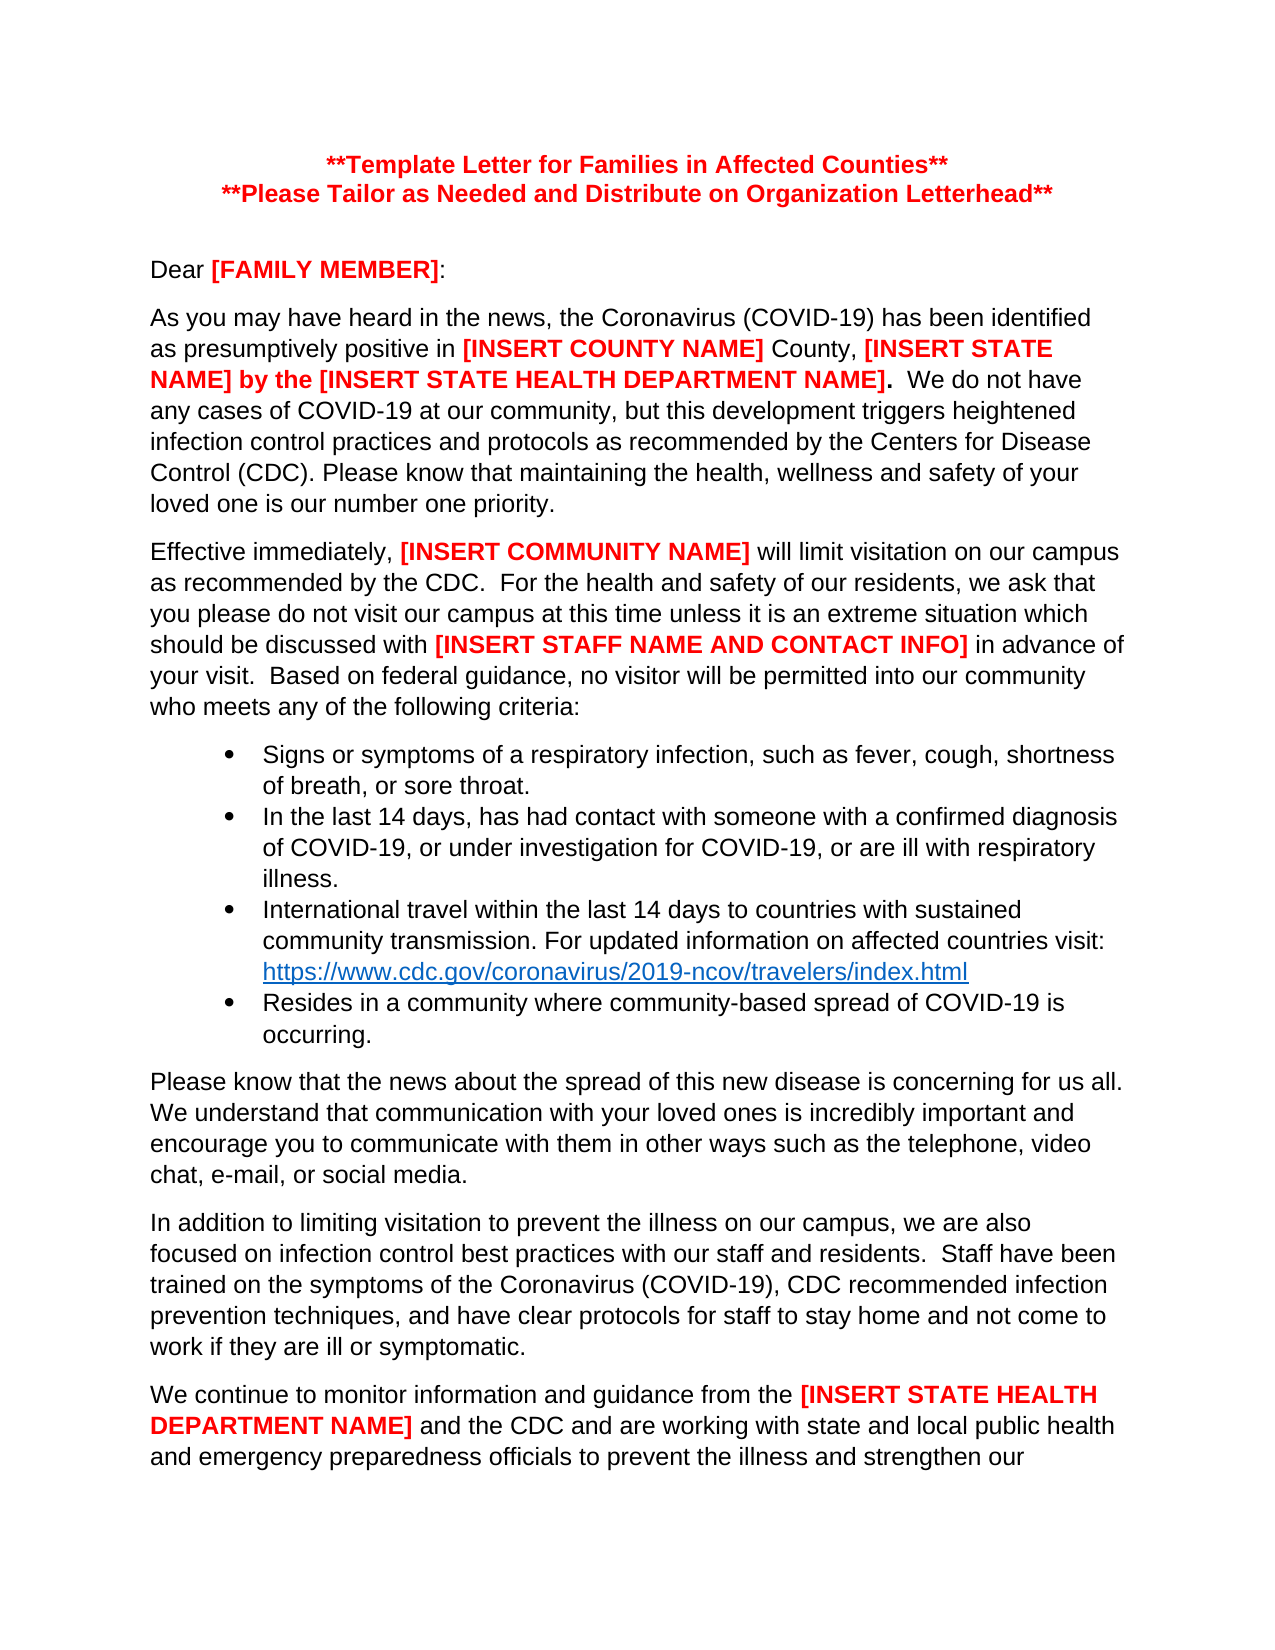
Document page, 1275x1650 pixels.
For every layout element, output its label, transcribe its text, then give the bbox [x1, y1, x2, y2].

list Signs or symptoms of a respiratory infection, such as fever, cough, shortness of breath, or sore throat. [225, 740, 1125, 800]
text Dear [FAMILY MEMBER]: [150, 255, 1125, 284]
list Resides in a community where community-based spread of COVID-19 is occurring. [225, 988, 1125, 1048]
list International travel within the last 14 days to countries with sustained community transmission. For updated information on affected countries visit: https://www.cdc.gov/coronavirus/2019-ncov/travelers/index.html [225, 895, 1125, 986]
list In the last 14 days, has had contact with someone with a confirmed diagnosis of COVID-19, or under investigation for COVID-19, or are ill with respiratory illness. [225, 802, 1125, 893]
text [150, 1380, 1125, 1471]
text **Template Letter for Families in Affected Counties** [150, 150, 1125, 179]
text Please know that the news about the spread of this new disease is concerning for us all. We understand that communication with your loved ones is incredibly important and encourage you to communicate with them in other ways such as the telephone, video chat, e-mail, or social media. [150, 1067, 1125, 1189]
text In addition to limiting visitation to prevent the illness on our campus, we are also focused on infection control best practices with our staff and residents. Staff have been trained on the symptoms of the Coronavirus (COVID-19), CDC recommended infection prevention techniques, and have clear protocols for staff to stay home and not come to work if they are ill or symptomatic. [150, 1208, 1125, 1361]
text As you may have heard in the news, the Coronavirus (COVID-19) has been identified as presumptively positive in [INSERT COUNTY NAME] County, [INSERT STATE NAME] by the [INSERT STATE HEALTH DEPARTMENT NAME]. We do not have any cases of COVID-19 at our community, but this development triggers heightened infection control practices and protocols as recommended by the Centers for Disease Control (CDC). Please know that maintaining the health, wellness and safety of your loved one is our number one priority. [150, 303, 1125, 518]
text **Please Tailor as Needed and Distribute on Organization Letterhead** [150, 179, 1125, 207]
text Effective immediately, [INSERT COMMUNITY NAME] will limit visitation on our campus as recommended by the CDC. For the health and safety of our residents, we ask that you please do not visit our campus at this time unless it is an extreme situation which should be discussed with [INSERT STAFF NAME AND CONTACT INFO] in advance of your visit. Based on federal guidance, no visitor will be permitted into our community who meets any of the following criteria: [150, 537, 1125, 721]
